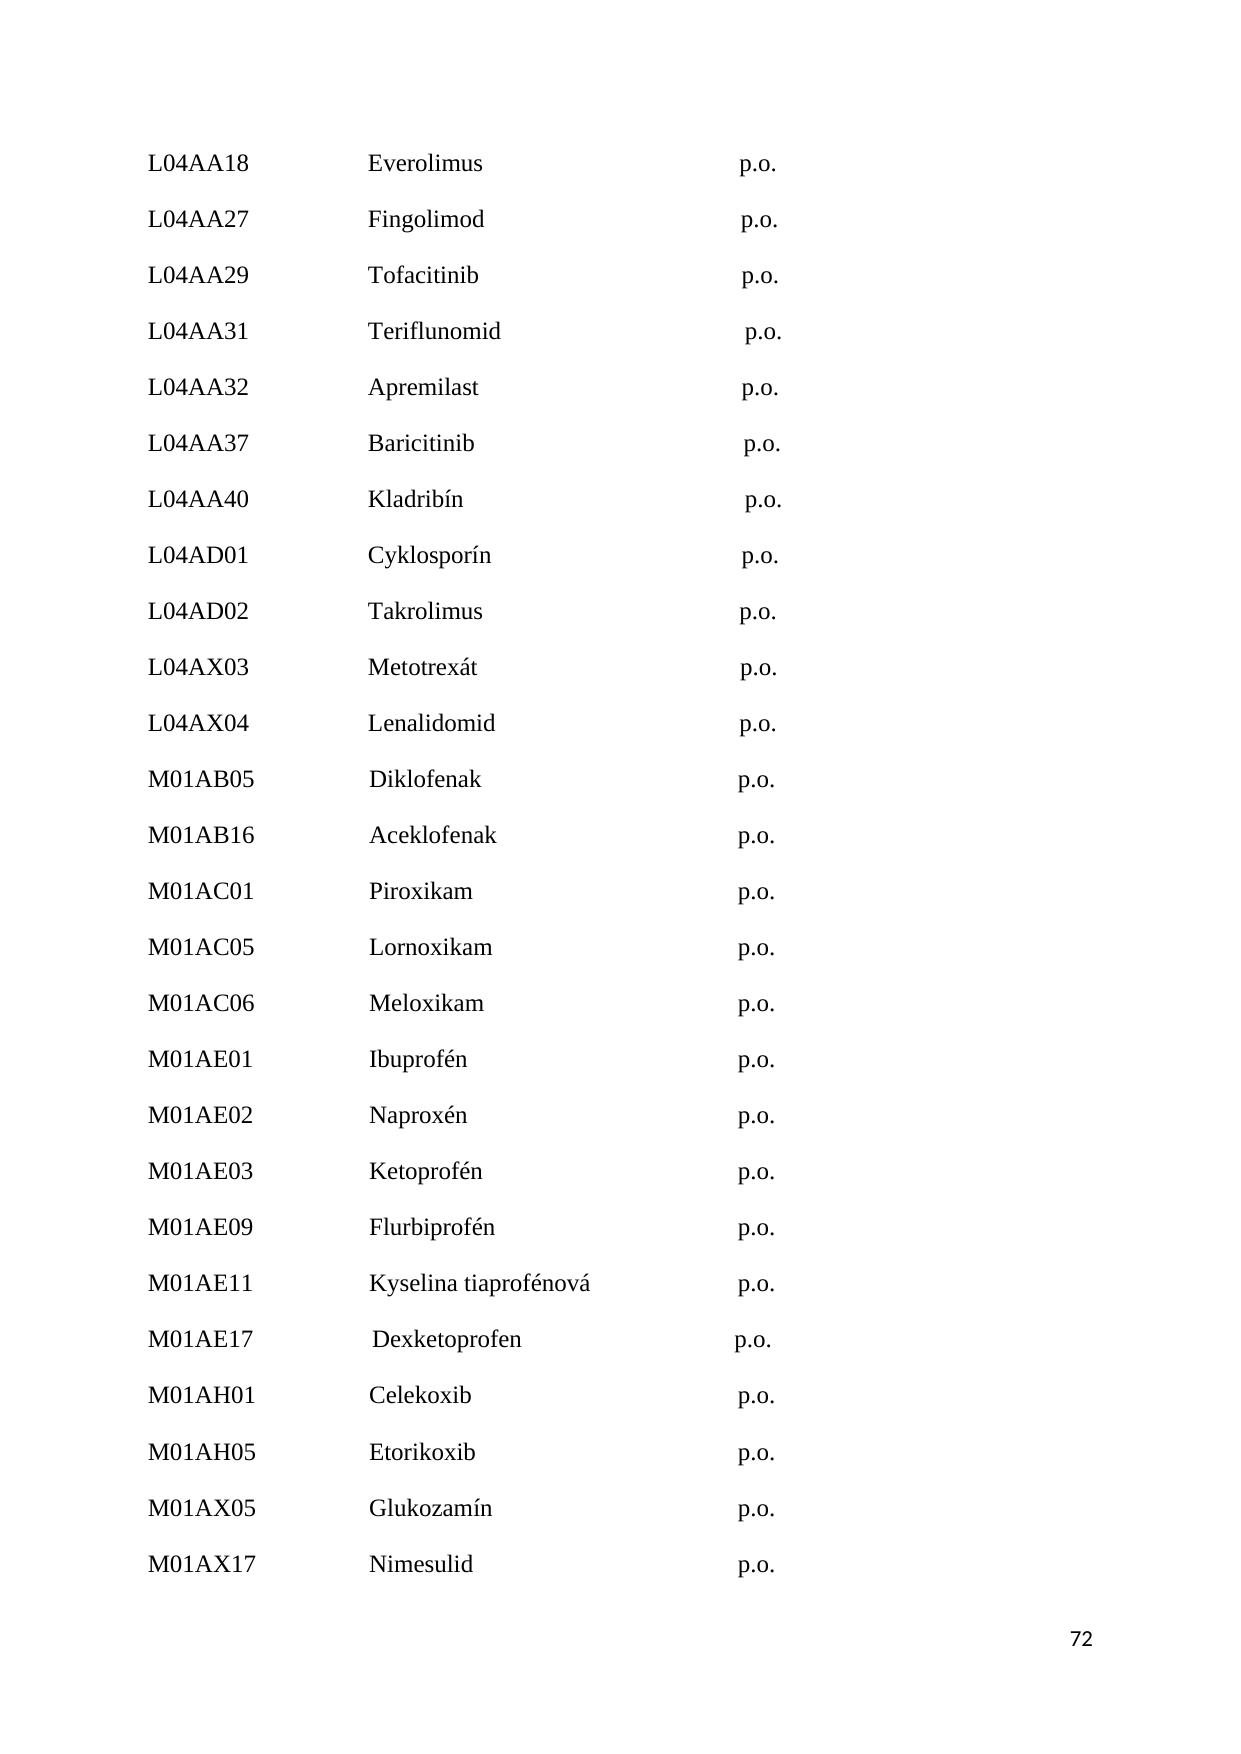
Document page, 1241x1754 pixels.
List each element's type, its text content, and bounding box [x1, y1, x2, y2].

text L04AD01 Cyklosporín p.o. [148, 540, 1093, 569]
text M01AE02 Naproxén p.o. [148, 1100, 1093, 1129]
text L04AX04 Lenalidomid p.o. [148, 708, 1093, 737]
text L04AA37 Baricitinib p.o. [148, 428, 1093, 457]
text M01AB05 Diklofenak p.o. [148, 764, 1093, 793]
text M01AE11 Kyselina tiaprofénová p.o. [148, 1268, 1093, 1297]
text M01AH01 Celekoxib p.o. [148, 1381, 1093, 1409]
text M01AE03 Ketoprofén p.o. [148, 1156, 1093, 1185]
text M01AX05 Glukozamín p.o. [148, 1493, 1093, 1521]
text L04AD02 Takrolimus p.o. [148, 596, 1093, 625]
text M01AE01 Ibuprofén p.o. [148, 1044, 1093, 1073]
text L04AA31 Teriflunomid p.o. [148, 316, 1093, 344]
text L04AA18 Everolimus p.o. [148, 148, 1093, 176]
text M01AX17 Nimesulid p.o. [148, 1549, 1093, 1577]
text L04AA40 Kladribín p.o. [148, 484, 1093, 513]
text M01AC05 Lornoxikam p.o. [148, 932, 1093, 961]
text L04AA29 Tofacitinib p.o. [148, 260, 1093, 288]
text M01AC01 Piroxikam p.o. [148, 876, 1093, 905]
text M01AC06 Meloxikam p.o. [148, 988, 1093, 1017]
text L04AX03 Metotrexát p.o. [148, 652, 1093, 681]
text M01AE09 Flurbiprofén p.o. [148, 1212, 1093, 1241]
text M01AE17 Dexketoprofen p.o. [148, 1324, 1093, 1353]
text L04AA32 Apremilast p.o. [148, 372, 1093, 401]
text L04AA27 Fingolimod p.o. [148, 204, 1093, 232]
text M01AH05 Etorikoxib p.o. [148, 1437, 1093, 1465]
text M01AB16 Aceklofenak p.o. [148, 820, 1093, 849]
